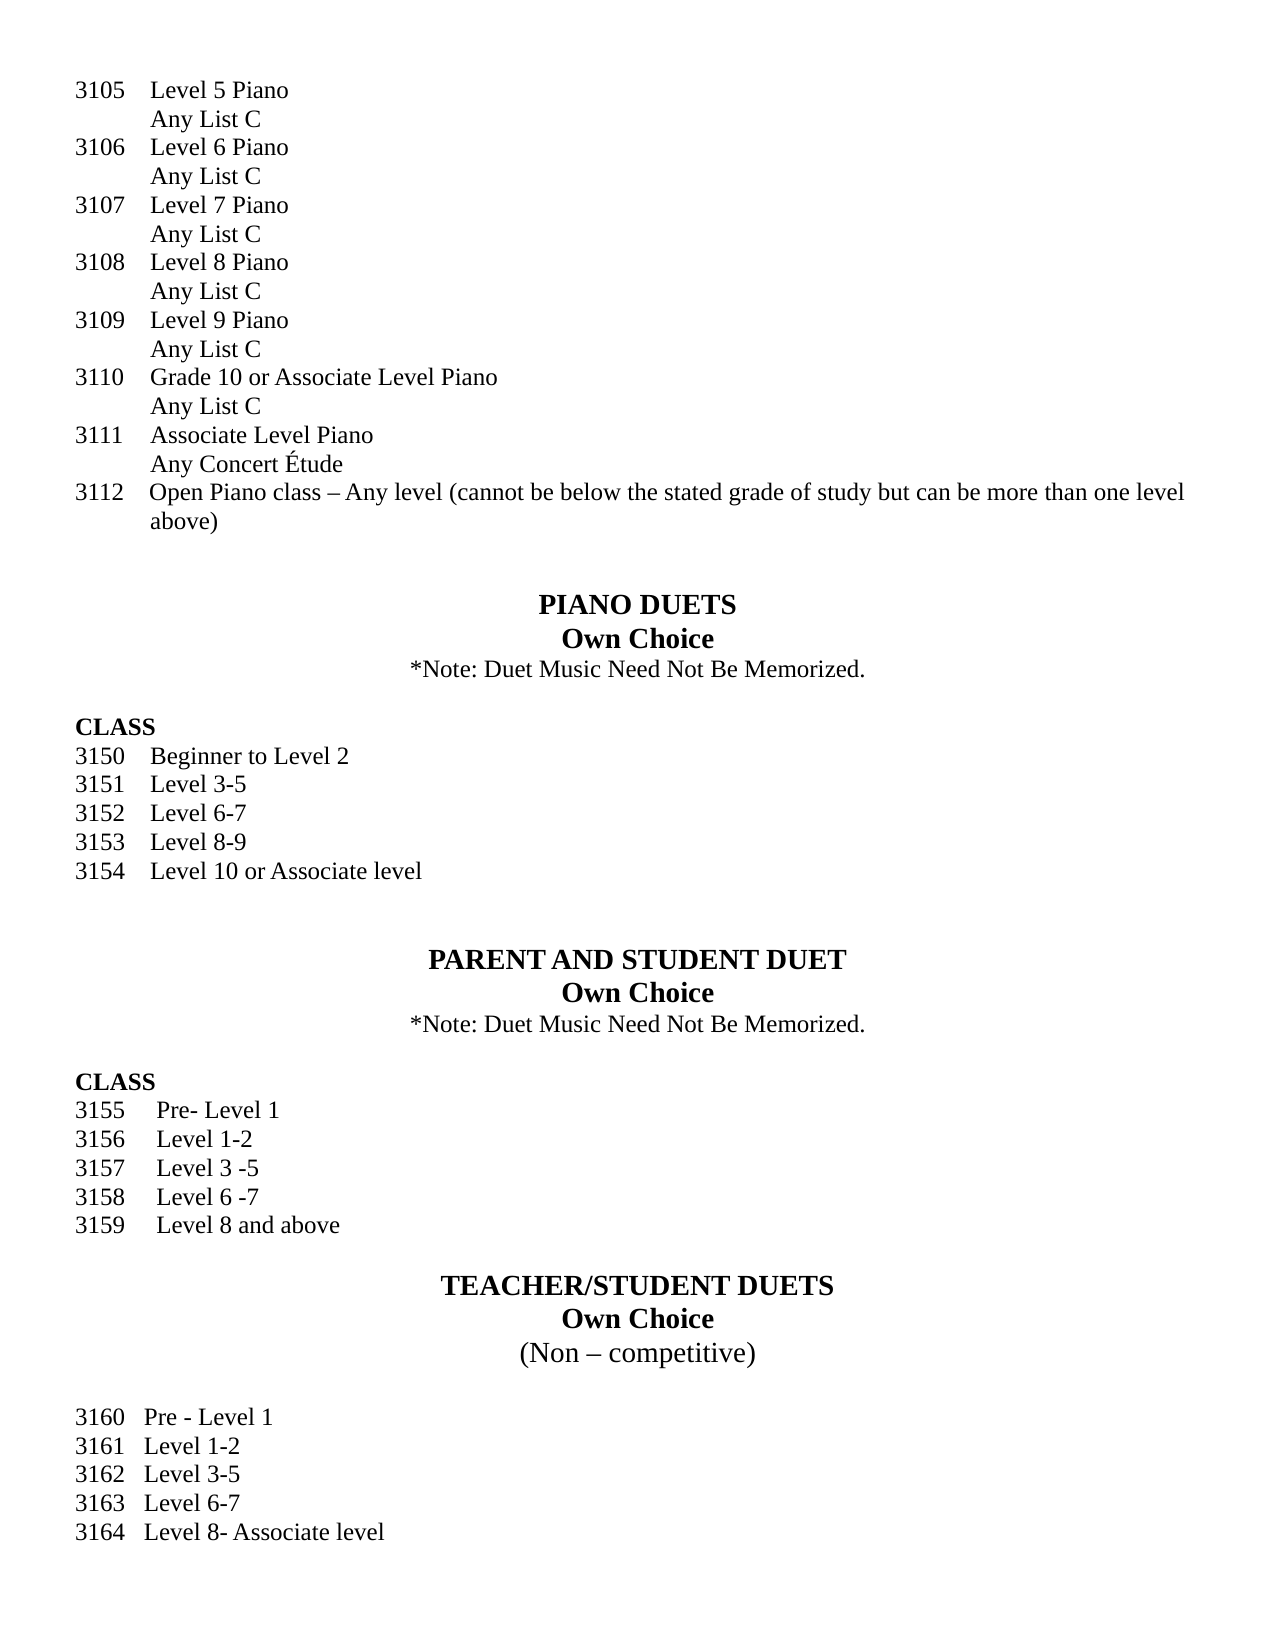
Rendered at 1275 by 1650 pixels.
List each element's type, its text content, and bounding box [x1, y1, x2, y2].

text 3155 Pre- Level 1 [75, 1095, 1200, 1124]
text PIANO DUETS [75, 587, 1200, 621]
text Own Choice [75, 976, 1200, 1009]
text 3156 Level 1-2 [75, 1124, 1200, 1153]
text 3107 Level 7 Piano [75, 190, 1200, 219]
text 3108 Level 8 Piano [75, 247, 1200, 276]
text 3163 Level 6-7 [75, 1488, 1200, 1517]
text 3111 Associate Level Piano [75, 420, 1200, 449]
text 3106 Level 6 Piano [75, 132, 1200, 161]
text 3158 Level 6 -7 [75, 1182, 1200, 1210]
text Own Choice [75, 621, 1200, 654]
text PARENT AND STUDENT DUET [75, 942, 1200, 976]
text 3151 Level 3-5 [75, 769, 1200, 798]
text 3109 Level 9 Piano [75, 305, 1200, 334]
text 3164 Level 8- Associate level [75, 1517, 1200, 1546]
text 3159 Level 8 and above [75, 1210, 1200, 1239]
text above) [75, 506, 1200, 535]
text 3154 Level 10 or Associate level [75, 856, 1200, 884]
text CLASS [75, 712, 1200, 741]
text CLASS [75, 1067, 1200, 1095]
text 3152 Level 6-7 [75, 798, 1200, 827]
text 3110 Grade 10 or Associate Level Piano [75, 362, 1200, 391]
text TEACHER/STUDENT DUETS [75, 1268, 1200, 1301]
text 3105 Level 5 Piano [75, 75, 1200, 104]
text Any List C [75, 219, 1200, 247]
text 3150 Beginner to Level 2 [75, 741, 1200, 769]
text Any List C [75, 161, 1200, 190]
text Any List C [75, 104, 1200, 132]
text Any List C [75, 334, 1200, 362]
text 3153 Level 8-9 [75, 827, 1200, 856]
text Any List C [75, 276, 1200, 305]
text 3161 Level 1-2 [75, 1431, 1200, 1459]
text 3112 Open Piano class – Any level (cannot be below the stated grade of study but can be more than one level [75, 477, 1200, 506]
text Any Concert Étude [75, 449, 1200, 477]
text Any List C [75, 391, 1200, 420]
text (Non – competitive) [75, 1335, 1200, 1368]
text *Note: Duet Music Need Not Be Memorized. [75, 1009, 1200, 1038]
text *Note: Duet Music Need Not Be Memorized. [75, 654, 1200, 683]
text 3157 Level 3 -5 [75, 1153, 1200, 1182]
text 3162 Level 3-5 [75, 1459, 1200, 1488]
text 3160 Pre - Level 1 [75, 1402, 1200, 1431]
text Own Choice [75, 1301, 1200, 1335]
